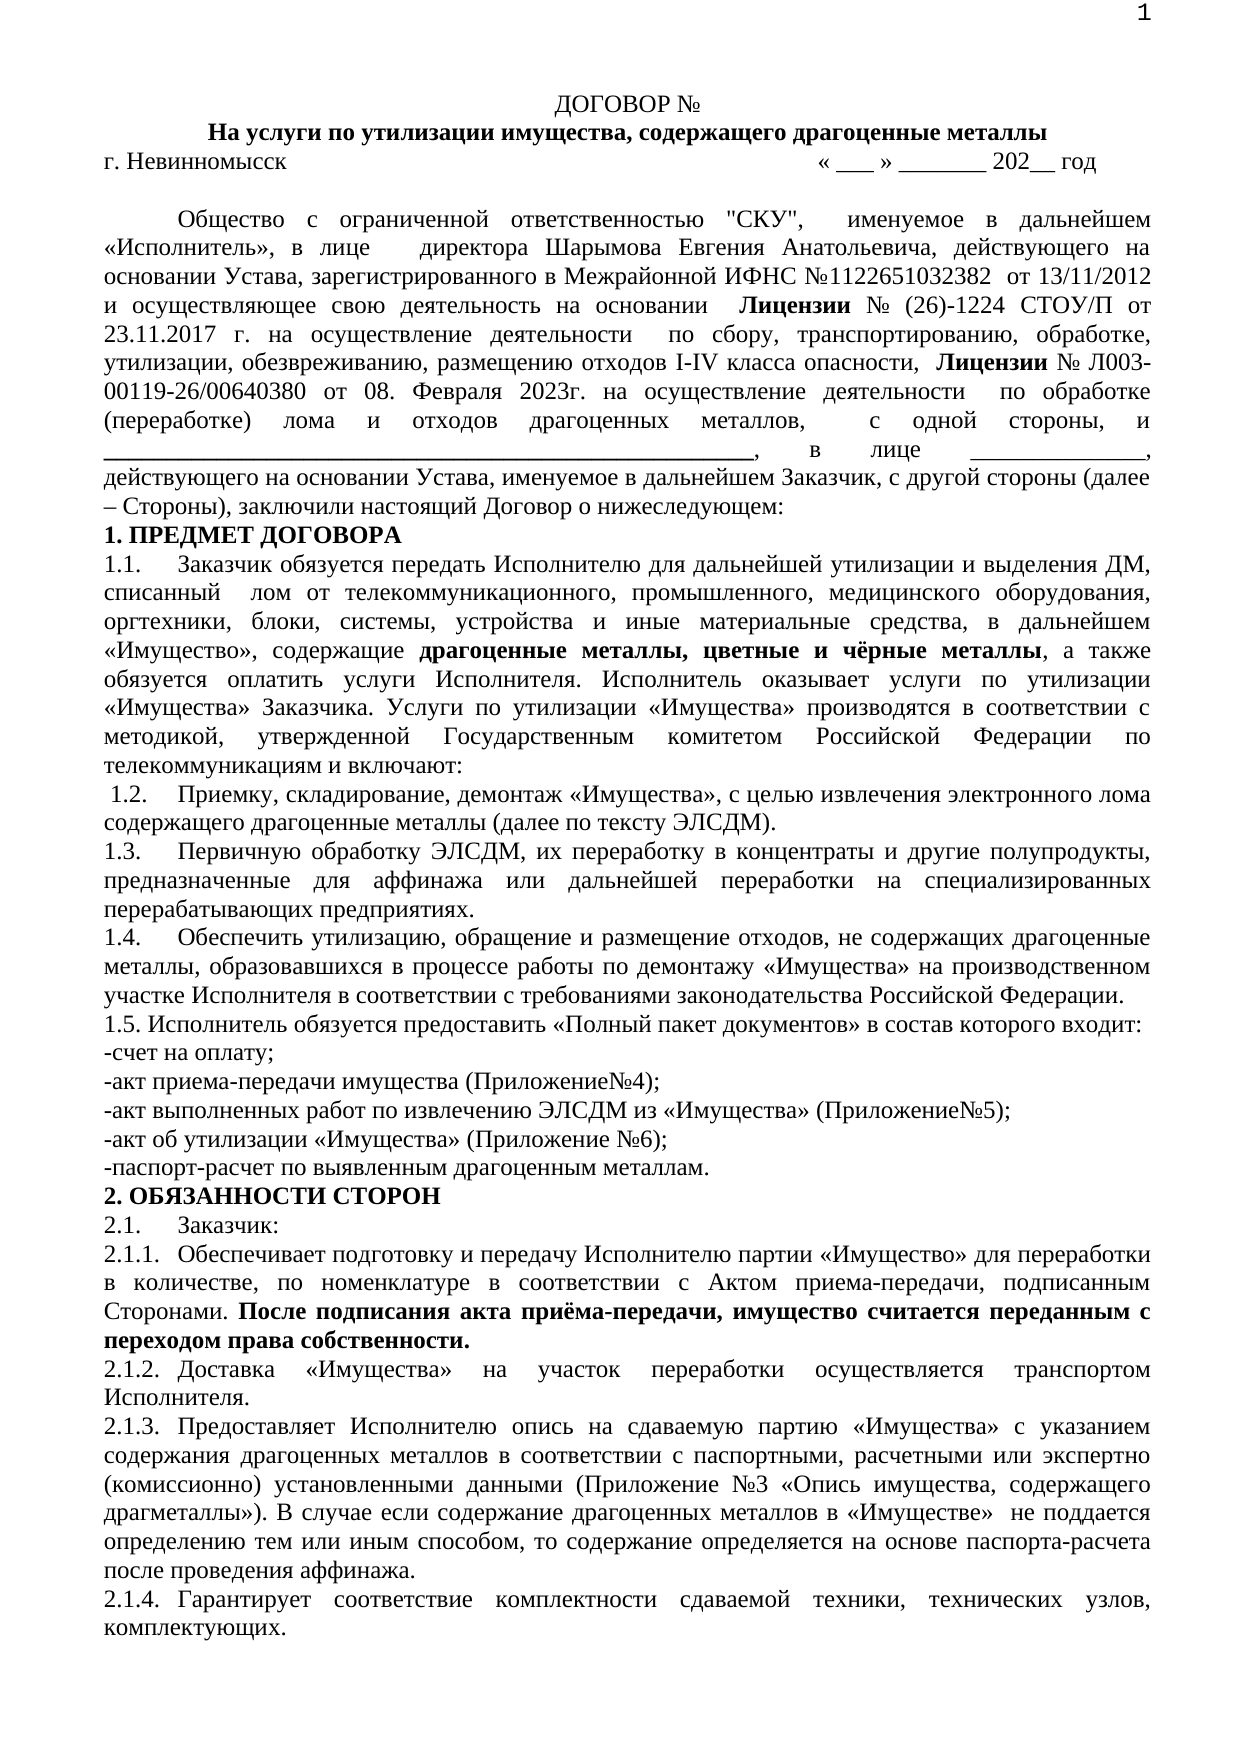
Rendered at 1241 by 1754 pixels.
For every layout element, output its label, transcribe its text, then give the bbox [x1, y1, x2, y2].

text -акт об утилизации «Имущества» (Приложение №6); [103, 1124, 1152, 1152]
text -акт приема-передачи имущества (Приложение№4); [103, 1066, 1152, 1095]
text 2.1.1. Обеспечивает подготовку и передачу Исполнителю партии «Имущество» для переработки в количестве, по номенклатуре в соответствии с Актом приема-передачи, подписанным Сторонами. После подписания акта приёма-передачи, имущество считается переданным с переходом права собственности. [103, 1239, 1152, 1354]
text 2.1.3. Предоставляет Исполнителю опись на сдаваемую партию «Имущества» с указанием содержания драгоценных металлов в соответствии с паспортными, расчетными или экспертно (комиссионно) установленными данными (Приложение №3 «Опись имущества, содержащего драгметаллы»). В случае если содержание драгоценных металлов в «Имуществе» не поддается определению тем или иным способом, то содержание определяется на основе паспорта-расчета после проведения аффинажа. [103, 1411, 1152, 1584]
text -паспорт-расчет по выявленным драгоценным металлам. [103, 1152, 1152, 1181]
text 2.1.2. Доставка «Имущества» на участок переработки осуществляется транспортом Исполнителя. [103, 1354, 1152, 1411]
text 2.1.4. Гарантирует соответствие комплектности сдаваемой техники, технических узлов, комплектующих. [103, 1584, 1152, 1641]
text ДОГОВОР № [103, 89, 1152, 117]
text г. Невинномысск « ___ » _______ 202__ год [103, 146, 1152, 175]
text 1.3. Первичную обработку ЭЛСДМ, их переработку в концентраты и другие полупродукты, предназначенные для аффинажа или дальнейшей переработки на специализированных перерабатывающих предприятиях. [103, 836, 1152, 922]
text -акт выполненных работ по извлечению ЭЛСДМ из «Имущества» (Приложение№5); [103, 1095, 1152, 1124]
text 1.5. Исполнитель обязуется предоставить «Полный пакет документов» в состав которого входит: [103, 1009, 1152, 1037]
text Общество с ограниченной ответственностью "СКУ", именуемое в дальнейшем «Исполнитель», в лице директора Шарымова Евгения Анатольевича, действующего на основании Устава, зарегистрированного в Межрайонной ИФНС №1122651032382 от 13/11/2012 и осуществляющее свою деятельность на основании Лицензии № (26)-1224 СТОУ/П от 23.11.2017 г. на осуществление деятельности по сбору, транспортированию, обработке, утилизации, обезвреживанию, размещению отходов I-IV класса опасности, Лицензии № Л003-00119-26/00640380 от 08. Февраля 2023г. на осуществление деятельности по обработке (переработке) лома и отходов драгоценных металлов, с одной стороны, и ____________________________________________________, в лице ______________, действующего на основании Устава, именуемое в дальнейшем Заказчик, с другой стороны (далее – Стороны), заключили настоящий Договор о нижеследующем: [103, 204, 1152, 520]
text -счет на оплату; [103, 1037, 1152, 1066]
text 1.2. Приемку, складирование, демонтаж «Имущества», с целью извлечения электронного лома содержащего драгоценные металлы (далее по тексту ЭЛСДМ). [103, 779, 1152, 836]
text 2.1. Заказчик: [103, 1210, 1152, 1239]
text 1. ПРЕДМЕТ ДОГОВОРА [103, 520, 1152, 549]
text 2. ОБЯЗАННОСТИ СТОРОН [103, 1181, 1152, 1210]
text 1.1. Заказчик обязуется передать Исполнителю для дальнейшей утилизации и выделения ДМ, списанный лом от телекоммуникационного, промышленного, медицинского оборудования, оргтехники, блоки, системы, устройства и иные материальные средства, в дальнейшем «Имущество», содержащие драгоценные металлы, цветные и чёрные металлы, а также обязуется оплатить услуги Исполнителя. Исполнитель оказывает услуги по утилизации «Имущества» Заказчика. Услуги по утилизации «Имущества» производятся в соответствии с методикой, утвержденной Государственным комитетом Российской Федерации по телекоммуникациям и включают: [103, 549, 1152, 779]
text 1.4. Обеспечить утилизацию, обращение и размещение отходов, не содержащих драгоценные металлы, образовавшихся в процессе работы по демонтажу «Имущества» на производственном участке Исполнителя в соответствии с требованиями законодательства Российской Федерации. [103, 922, 1152, 1009]
text На услуги по утилизации имущества, содержащего драгоценные металлы [103, 117, 1152, 146]
